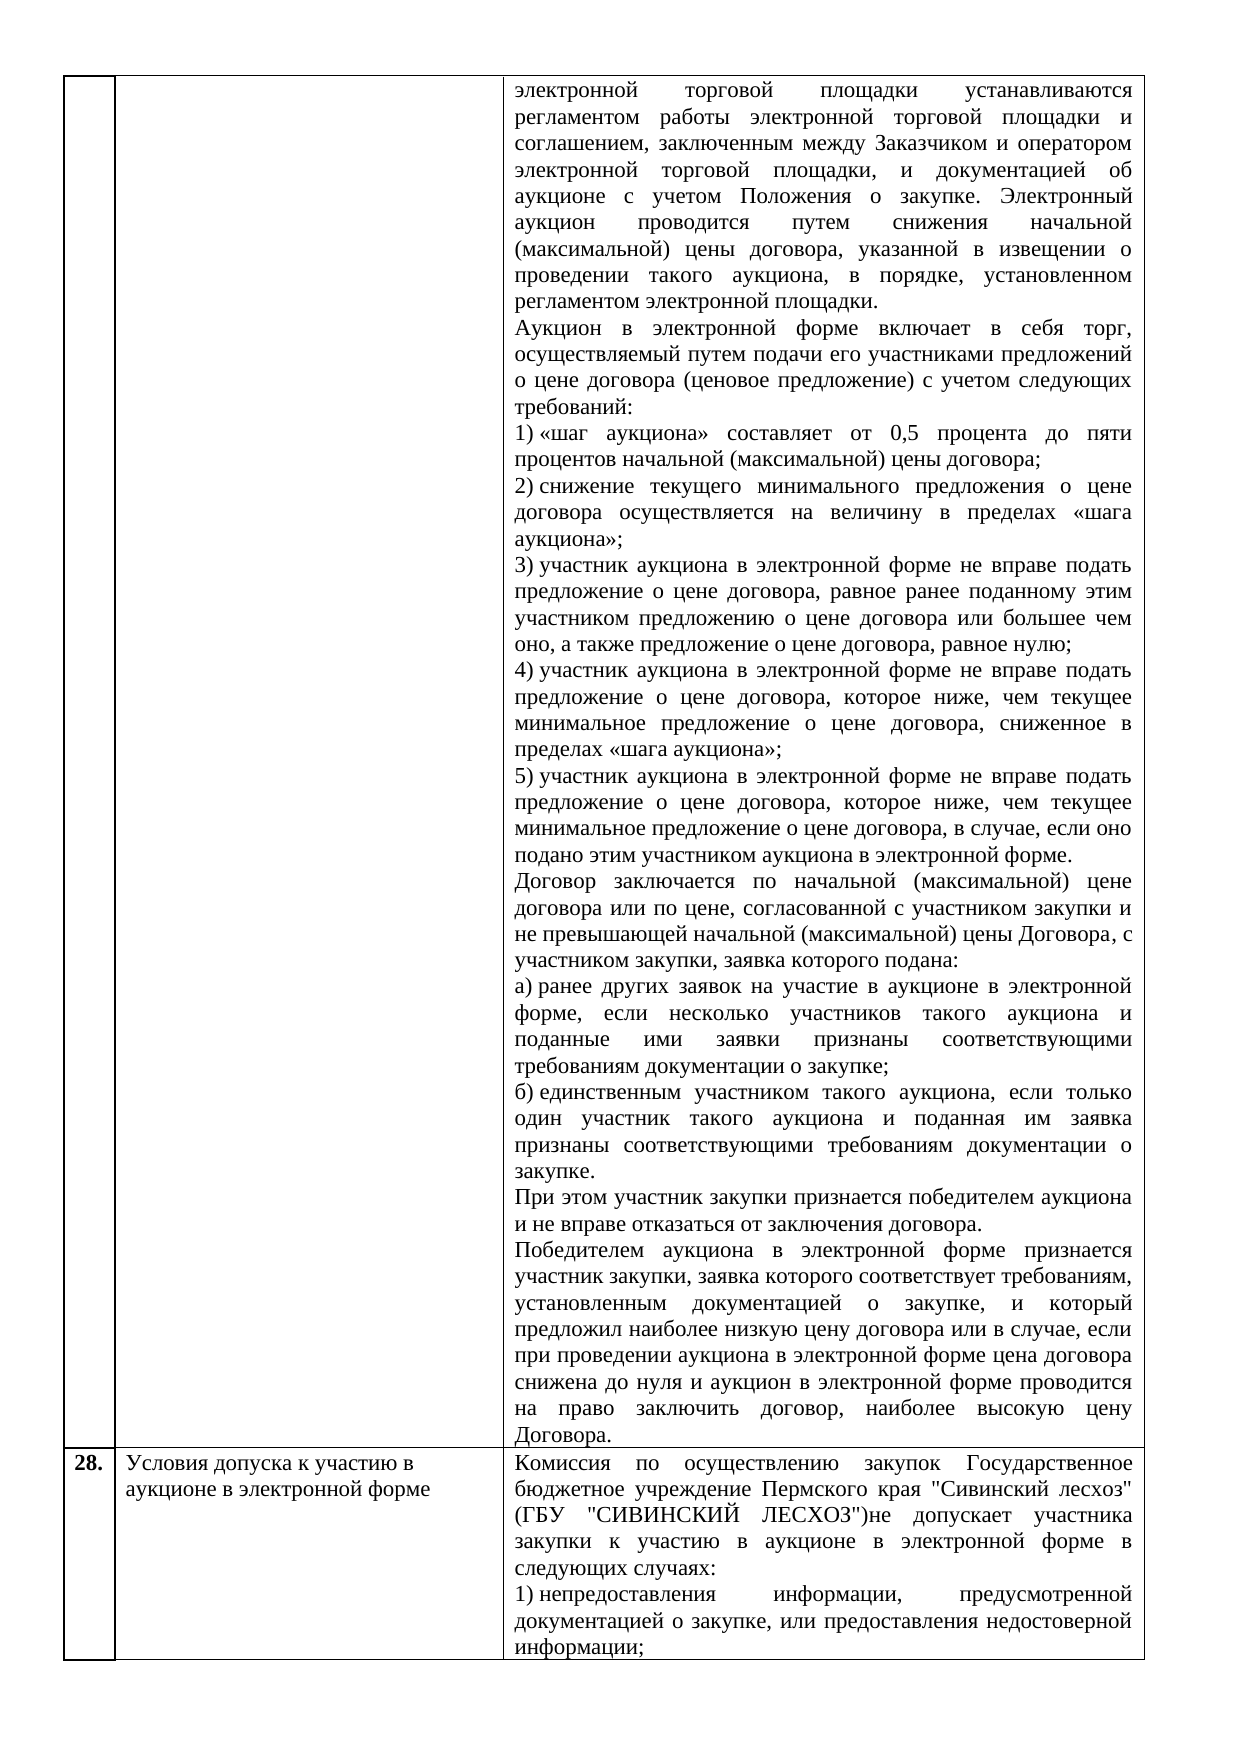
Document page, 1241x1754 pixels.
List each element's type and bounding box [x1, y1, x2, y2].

table_cell [504, 76, 1144, 1447]
table_cell [65, 1449, 114, 1659]
table_cell [504, 1448, 1144, 1659]
table_cell [116, 1448, 503, 1659]
table_cell [65, 77, 114, 1447]
table_cell [116, 76, 503, 1447]
